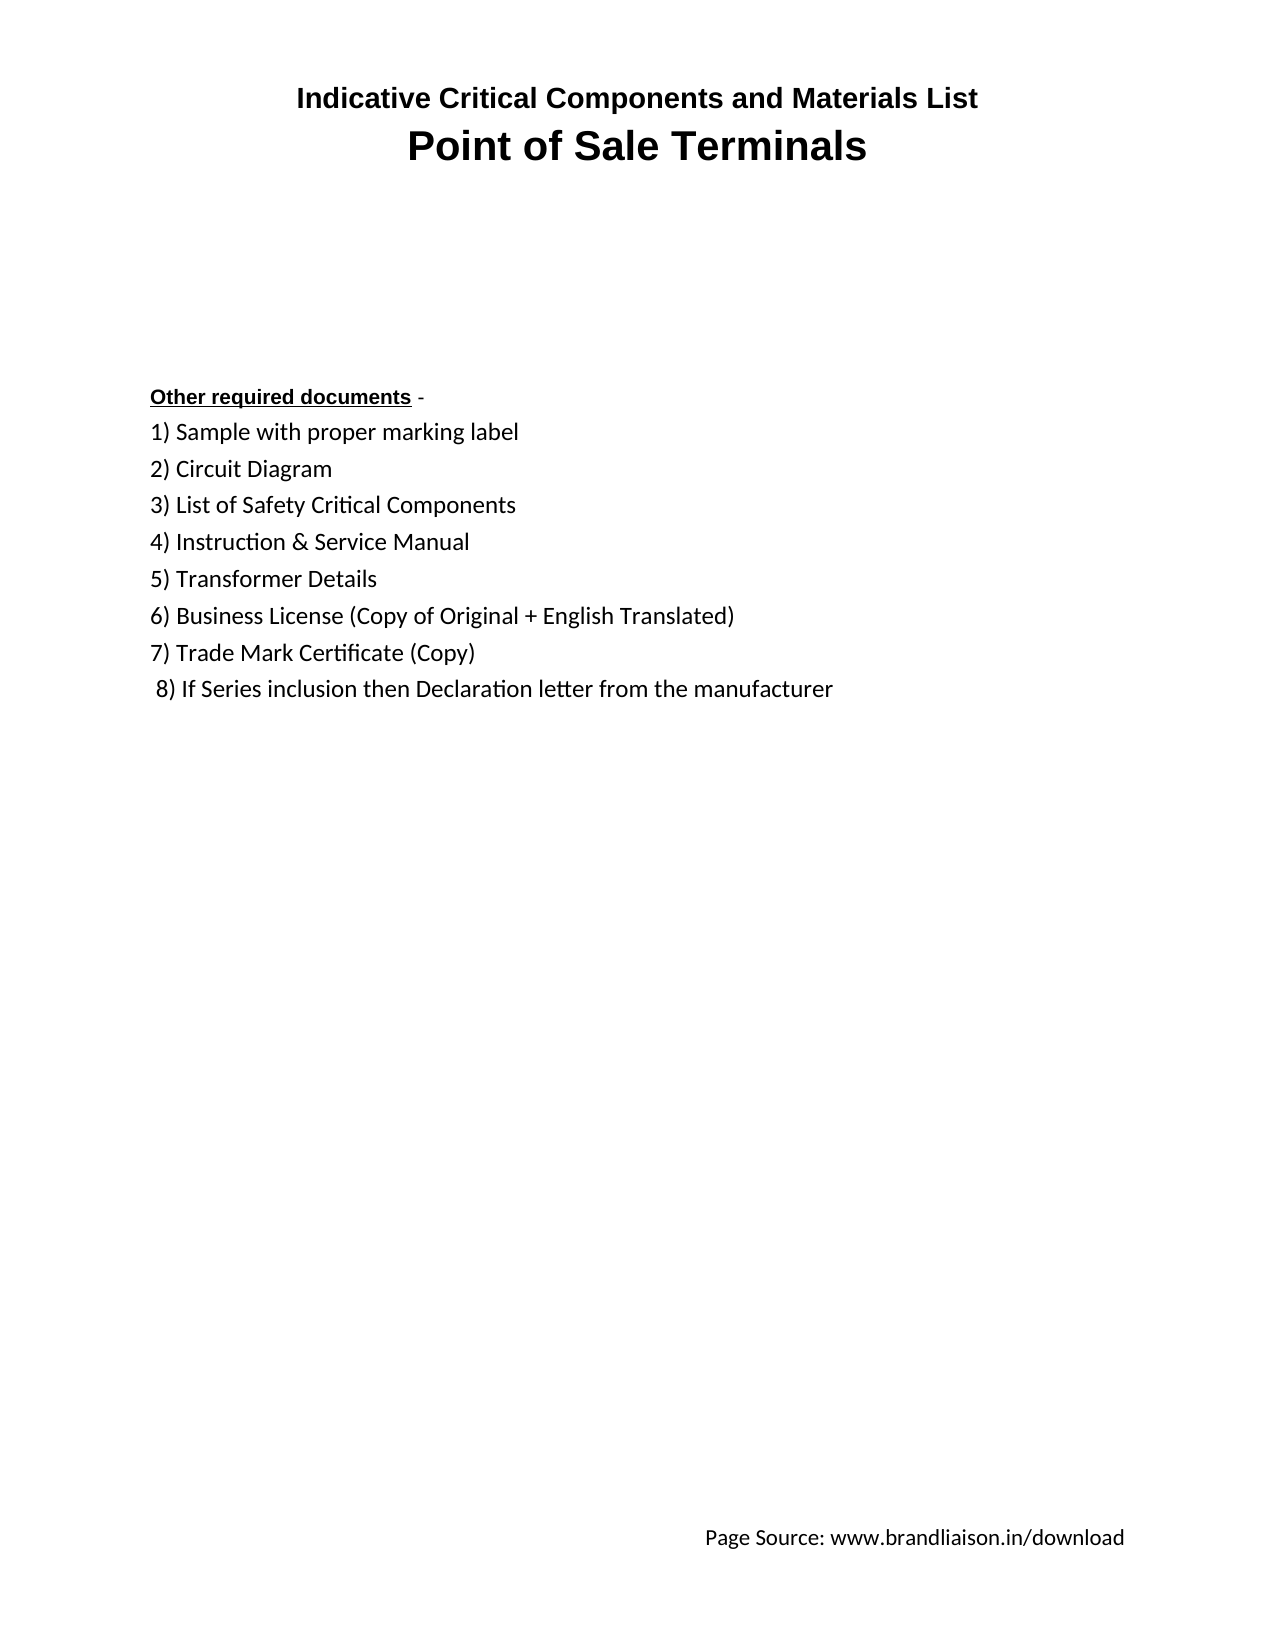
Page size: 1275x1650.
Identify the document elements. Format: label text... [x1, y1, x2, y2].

text 3) List of Safety Critical Components [150, 489, 1125, 520]
text 4) Instruction & Service Manual [150, 526, 1125, 557]
text Other required documents - [150, 382, 1127, 410]
text 7) Trade Mark Certificate (Copy) [150, 637, 1125, 667]
text 6) Business License (Copy of Original + English Translated) [150, 600, 1125, 630]
text 5) Transformer Details [150, 563, 1125, 594]
text 2) Circuit Diagram [150, 453, 1125, 483]
text 1) Sample with proper marking label [150, 416, 1125, 447]
text 8) If Series inclusion then Declaration letter from the manufacturer [150, 673, 1125, 704]
